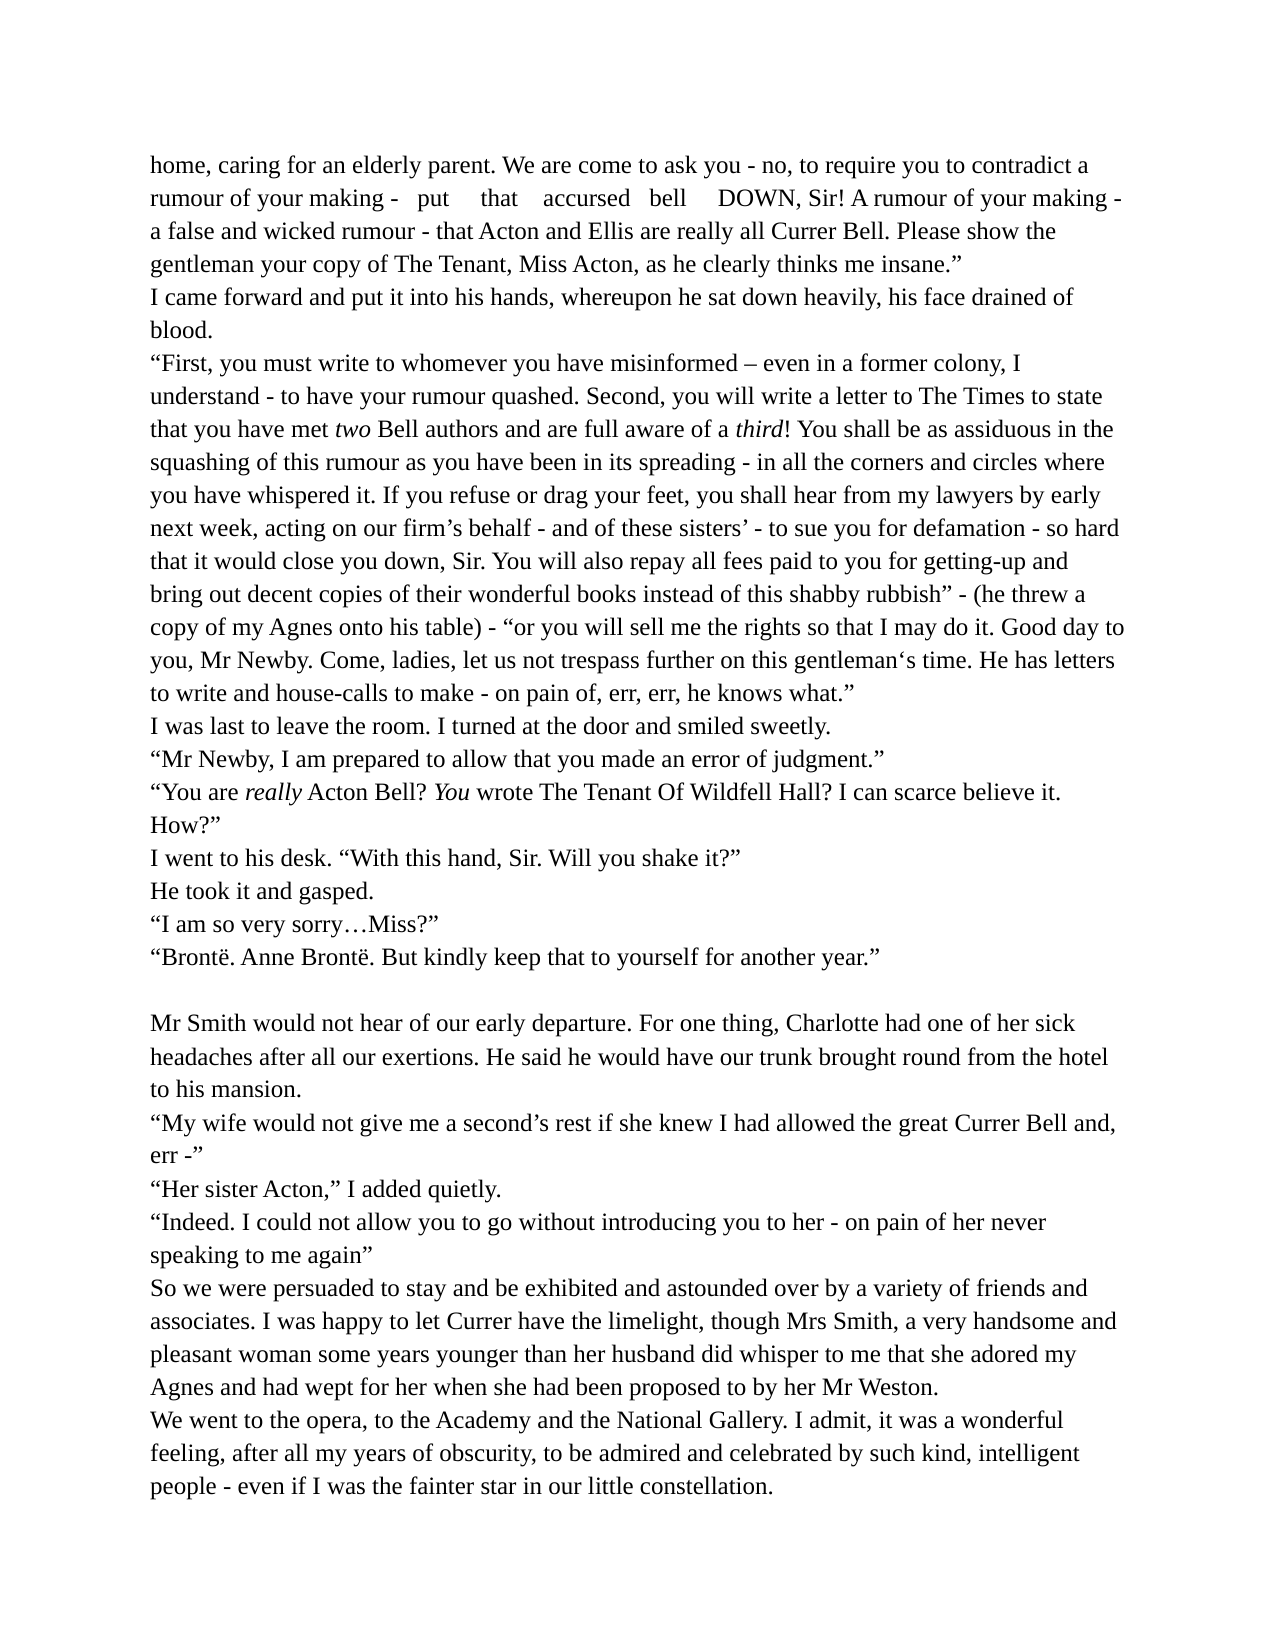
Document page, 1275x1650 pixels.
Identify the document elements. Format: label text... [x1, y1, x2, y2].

text I was last to leave the room. I turned at the door and smiled sweetly. [150, 711, 1125, 740]
text We went to the opera, to the Academy and the National Gallery. I admit, it was a wonderful feeling, after all my years of obscurity, to be admired and celebrated by such kind, intelligent people - even if I was the fainter star in our little constellation. [150, 1405, 1125, 1499]
text “Her sister Acton,” I added quietly. [150, 1174, 1125, 1202]
text “First, you must write to whomever you have misinformed – even in a former colony, I understand - to have your rumour quashed. Second, you will write a letter to The Times to state that you have met two Bell authors and are full aware of a third! You shall be as assiduous in the squashing of this rumour as you have been in its spreading - in all the corners and circles where you have whispered it. If you refuse or drag your feet, you shall hear from my lawyers by early next week, acting on our firm’s behalf - and of these sisters’ - to sue you for defamation - so hard that it would close you down, Sir. You will also repay all fees paid to you for getting-up and bring out decent copies of their wonderful books instead of this shabby rubbish” - (he threw a copy of my Agnes onto his table) - “or you will sell me the rights so that I may do it. Good day to you, Mr Newby. Come, ladies, let us not trespass further on this gentleman‘s time. He has letters to write and house-calls to make - on pain of, err, err, he knows what.” [150, 348, 1125, 707]
text “You are really Acton Bell? You wrote The Tenant Of Wildfell Hall? I can scarce believe it. How?” [150, 777, 1125, 839]
text Mr Smith would not hear of our early departure. For one thing, Charlotte had one of her sick headaches after all our exertions. He said he would have our trunk brought round from the hotel to his mansion. [150, 1008, 1125, 1103]
text I went to his desk. “With this hand, Sir. Will you shake it?” [150, 843, 1125, 872]
text “My wife would not give me a second’s rest if she knew I had allowed the great Currer Bell and, err -” [150, 1108, 1125, 1169]
text “Bront. Anne Bront. But kindly keep that to yourself for another year.” [150, 942, 1125, 971]
text So we were persuaded to stay and be exhibited and astounded over by a variety of friends and associates. I was happy to let Currer have the limelight, though Mrs Smith, a very handsome and pleasant woman some years younger than her husband did whisper to me that she adored my Agnes and had wept for her when she had been proposed to by her Mr Weston. [150, 1273, 1125, 1401]
text “I am so very sorry…Miss?” [150, 909, 1125, 938]
text I came forward and put it into his hands, whereupon he sat down heavily, his face drained of blood. [150, 282, 1125, 344]
text “Mr Newby, I am prepared to allow that you made an error of judgment.” [150, 744, 1125, 773]
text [150, 150, 1125, 278]
text He took it and gasped. [150, 876, 1125, 905]
text “Indeed. I could not allow you to go without introducing you to her - on pain of her never speaking to me again” [150, 1207, 1125, 1268]
